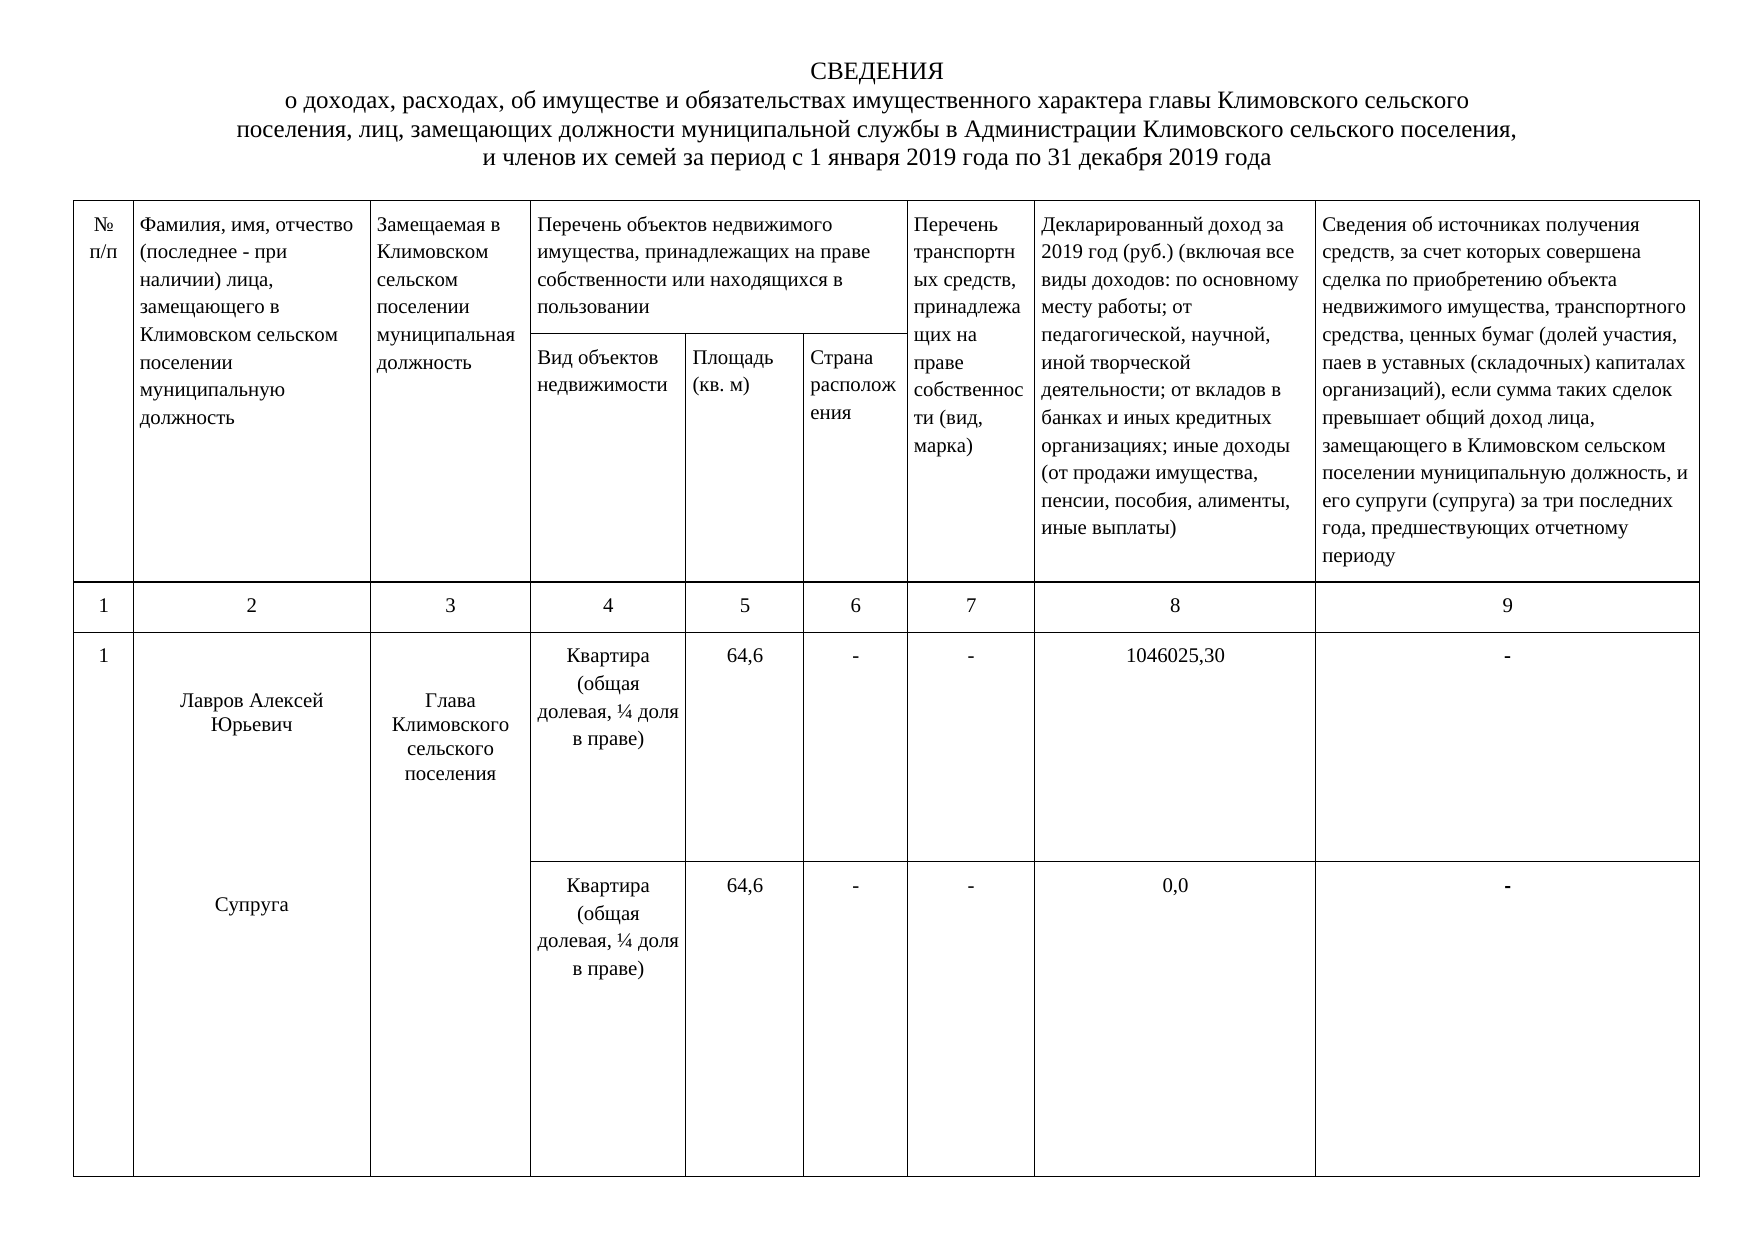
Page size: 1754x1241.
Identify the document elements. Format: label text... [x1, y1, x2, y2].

table_cell 2 [134, 583, 370, 632]
table_header № п/п [74, 201, 133, 581]
table_header Замещаемая в Климовском сельском поселении муниципальная должность [371, 201, 530, 581]
table_cell 1 [74, 633, 133, 1176]
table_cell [531, 862, 685, 1176]
table_cell 0,0 [1035, 862, 1315, 1176]
table_header Перечень транспортных средств, принадлежащих на праве собственности (вид, марка) [908, 201, 1034, 581]
table_cell 1046025,30 [1035, 633, 1315, 861]
table_header Декларированный доход за 2019 год (руб.) (включая все виды доходов: по основному месту работы; от педагогической, научной, иной творческой деятельности; от вкладов в банках и иных кредитных организациях; иные доходы (от продажи имущества, пенсии, пособия, алименты, иные выплаты) [1035, 201, 1315, 581]
table_cell Глава Климовского сельского поселения [371, 633, 530, 1176]
table_cell - [804, 862, 907, 1176]
table_cell Вид объектов недвижимости [531, 334, 685, 581]
table_cell 3 [371, 583, 530, 632]
table_cell - [908, 633, 1034, 861]
table_cell - [908, 862, 1034, 1176]
table_cell 7 [908, 583, 1034, 632]
table_cell Площадь (кв. м) [686, 334, 803, 581]
text СВЕДЕНИЯ [118, 56, 1636, 85]
table_cell 9 [1316, 583, 1699, 632]
table_cell - [1316, 862, 1699, 1176]
table_header Сведения об источниках получения средств, за счет которых совершена сделка по приобретению объекта недвижимого имущества, транспортного средства, ценных бумаг (долей участия, паев в уставных (складочных) капиталах организаций), если сумма таких сделок превышает общий доход лица, замещающего в Климовском сельском поселении муниципальную должность, и его супруги (супруга) за три последних года, предшествующих отчетному периоду [1316, 201, 1699, 581]
table_cell Страна расположения [804, 334, 907, 581]
table_cell - [804, 633, 907, 861]
table_cell 6 [804, 583, 907, 632]
table_cell 64,6 [686, 862, 803, 1176]
table_header Перечень объектов недвижимого имущества, принадлежащих на праве собственности или находящихся в пользовании [531, 201, 907, 333]
table_cell Квартира (общая долевая, ¼ доля в праве) [531, 633, 685, 861]
table_cell 8 [1035, 583, 1315, 632]
table_cell 5 [686, 583, 803, 632]
table_cell 64,6 [686, 633, 803, 861]
table_header Фамилия, имя, отчество (последнее - при наличии) лица, замещающего в Климовском сельском поселении муниципальную должность [134, 201, 370, 581]
text о доходах, расходах, об имуществе и обязательствах имущественного характера главы Климовского сельского [118, 85, 1636, 114]
table_cell 1 [74, 583, 133, 632]
table_cell Лавров Алексей Юрьевич Супруга Несовершеннолетний ребёнок [134, 633, 370, 1176]
table_cell - [1316, 633, 1699, 861]
text поселения, лиц, замещающих должности муниципальной службы в Администрации Климовского сельского поселения, [118, 114, 1636, 142]
text и членов их семей за период с 1 января 2019 года по 31 декабря 2019 года [118, 142, 1636, 171]
table_cell 4 [531, 583, 685, 632]
